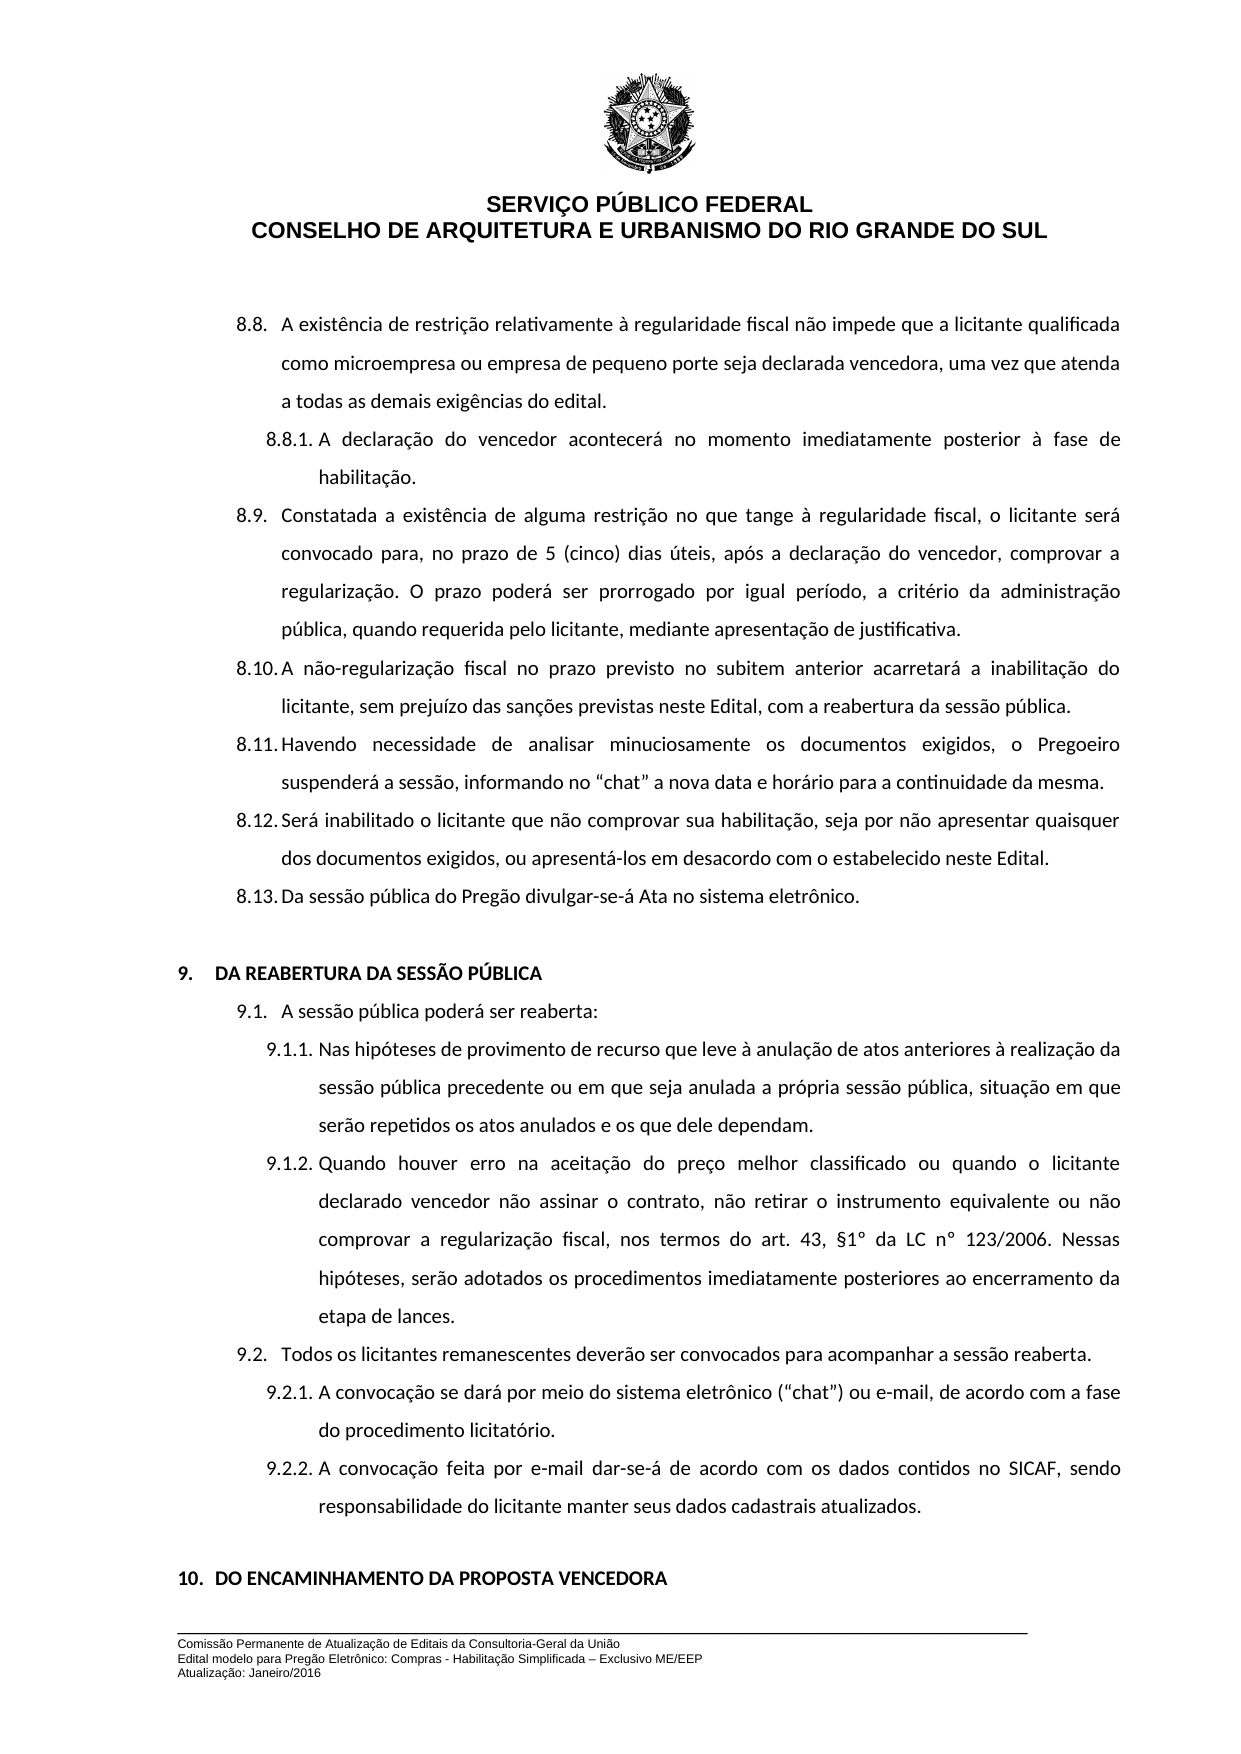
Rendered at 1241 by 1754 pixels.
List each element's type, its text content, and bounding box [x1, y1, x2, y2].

list A declaração do vencedor acontecerá no momento imediatamente posterior à fase de habilitação. [266, 426, 1122, 489]
list A sessão pública poderá ser reaberta: [236, 998, 1122, 1023]
list A convocação feita por e-mail dar-se-á de acordo com os dados contidos no SICAF, sendo responsabilidade do licitante manter seus dados cadastrais atualizados. [266, 1455, 1122, 1519]
list Será inabilitado o licitante que não comprovar sua habilitação, seja por não apresentar quaisquer dos documentos exigidos, ou apresentá-los em desacordo com o estabelecido neste Edital. [236, 807, 1122, 871]
list Nas hipóteses de provimento de recurso que leve à anulação de atos anteriores à realização da sessão pública precedente ou em que seja anulada a própria sessão pública, situação em que serão repetidos os atos anulados e os que dele dependam. [266, 1036, 1122, 1138]
list Constatada a existência de alguma restrição no que tange à regularidade fiscal, o licitante será convocado para, no prazo de 5 (cinco) dias úteis, após a declaração do vencedor, comprovar a regularização. O prazo poderá ser prorrogado por igual período, a critério da administração pública, quando requerida pelo licitante, mediante apresentação de justificativa. [236, 502, 1122, 642]
picture [603, 73, 696, 174]
list A convocação se dará por meio do sistema eletrônico (“chat”) ou e-mail, de acordo com a fase do procedimento licitatório. [266, 1379, 1122, 1443]
list A existência de restrição relativamente à regularidade fiscal não impede que a licitante qualificada como microempresa ou empresa de pequeno porte seja declarada vencedora, uma vez que atenda a todas as demais exigências do edital. [236, 312, 1122, 413]
list Havendo necessidade de analisar minuciosamente os documentos exigidos, o Pregoeiro suspenderá a sessão, informando no “chat” a nova data e horário para a continuidade da mesma. [236, 731, 1122, 794]
list DO ENCAMINHAMENTO DA PROPOSTA VENCEDORA [177, 1566, 1122, 1591]
list Quando houver erro na aceitação do preço melhor classificado ou quando o licitante declarado vencedor não assinar o contrato, não retirar o instrumento equivalente ou não comprovar a regularização fiscal, nos termos do art. 43, §1º da LC nº 123/2006. Nessas hipóteses, serão adotados os procedimentos imediatamente posteriores ao encerramento da etapa de lances. [266, 1150, 1122, 1328]
list Todos os licitantes remanescentes deverão ser convocados para acompanhar a sessão reaberta. [236, 1341, 1122, 1366]
list DA REABERTURA DA SESSÃO PÚBLICA [177, 960, 1122, 985]
list A não-regularização fiscal no prazo previsto no subitem anterior acarretará a inabilitação do licitante, sem prejuízo das sanções previstas neste Edital, com a reabertura da sessão pública. [236, 655, 1122, 718]
list Da sessão pública do Pregão divulgar-se-á Ata no sistema eletrônico. [236, 883, 1122, 909]
